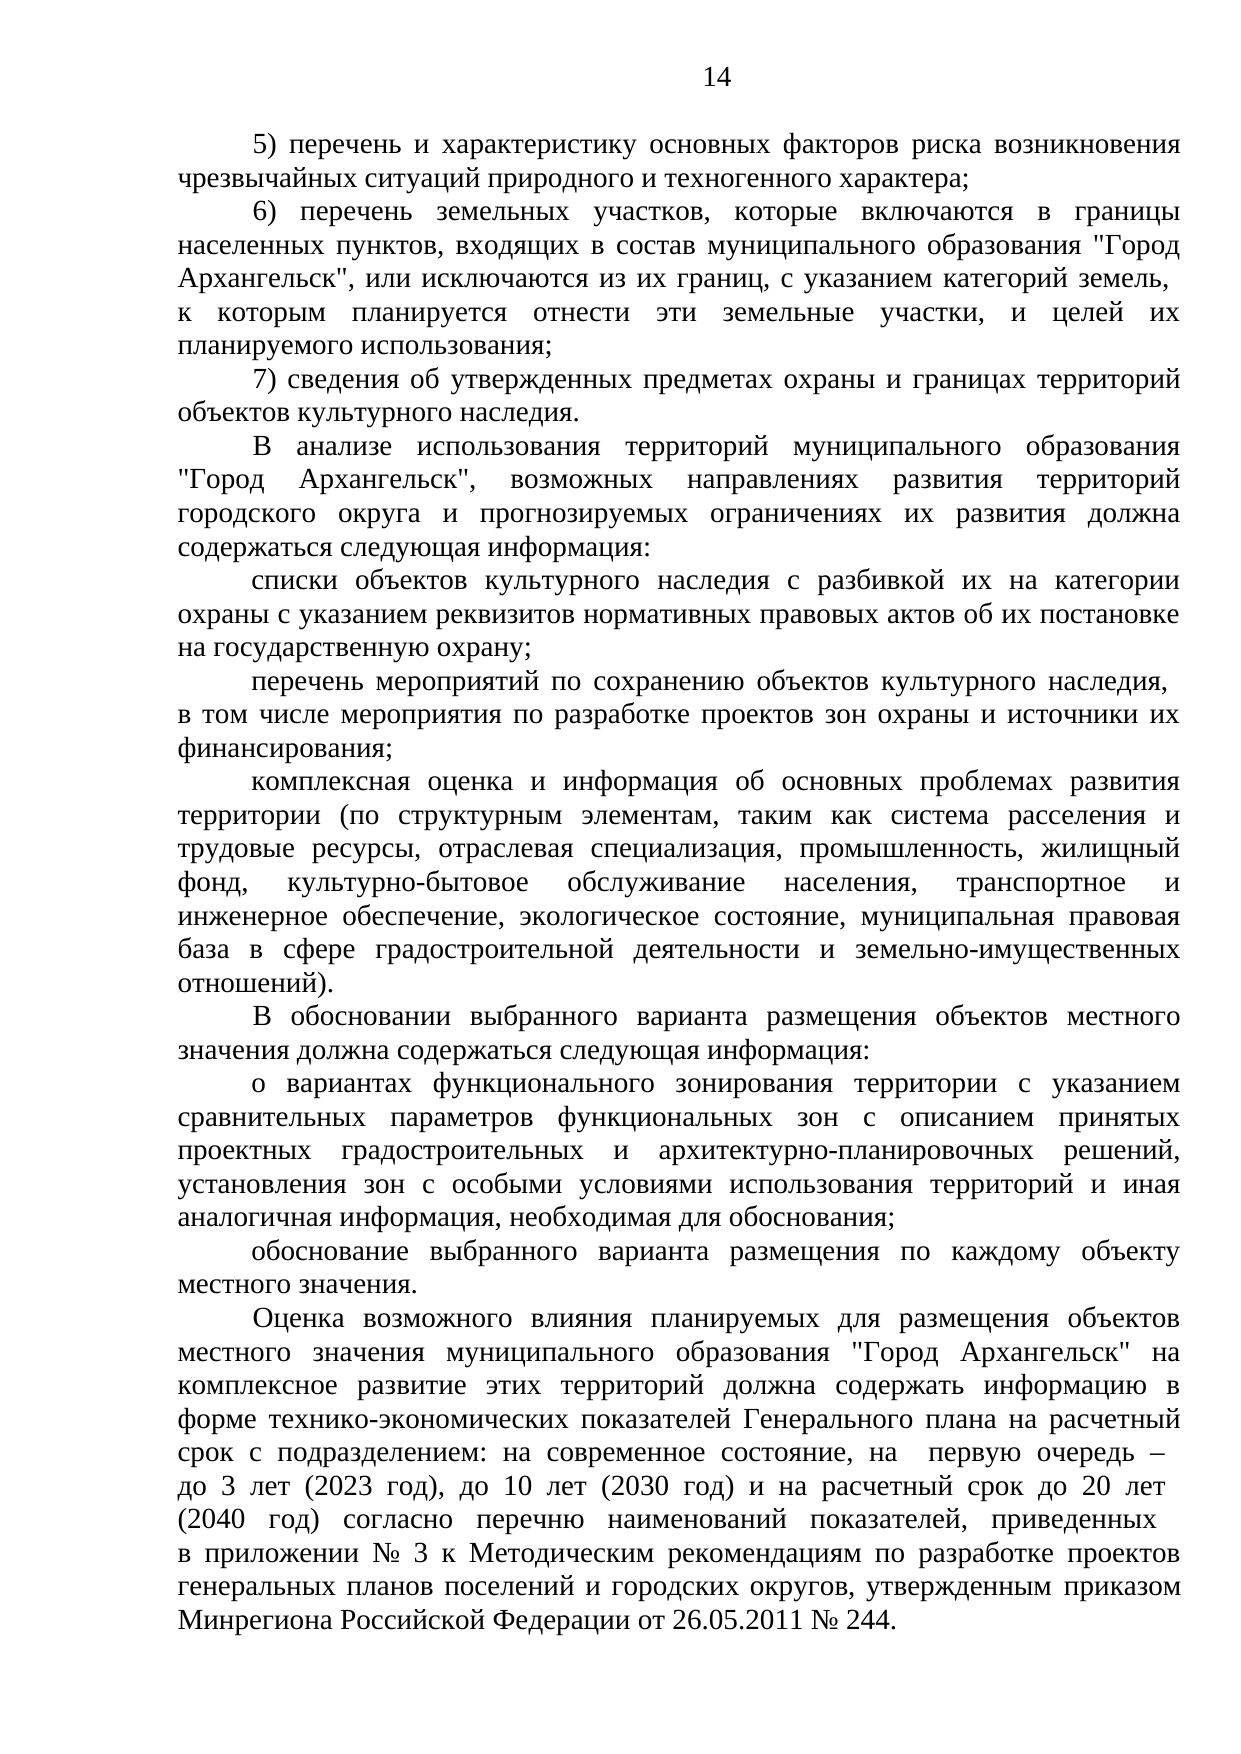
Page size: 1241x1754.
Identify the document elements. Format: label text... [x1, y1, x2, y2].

text 14 [177, 59, 1181, 93]
text Оценка возможного влияния планируемых для размещения объектов местного значения муниципального образования "Город Архангельск" на комплексное развитие этих территорий должна содержать информацию в форме технико-экономических показателей Генерального плана на расчетный срок с подразделением: на современное состояние, на первую очередь – до 3 лет (2023 год), до 10 лет (2030 год) и на расчетный срок до 20 лет (2040 год) согласно перечню наименований показателей, приведенных в приложении № 3 к Методическим рекомендациям по разработке проектов генеральных планов поселений и городских округов, утвержденным приказом Минрегиона Российской Федерации от 26.05.2011 № 244. [177, 1300, 1181, 1636]
text о вариантах функционального зонирования территории с указанием сравнительных параметров функциональных зон с описанием принятых проектных градостроительных и архитектурно-планировочных решений, установления зон с особыми условиями использования территорий и иная аналогичная информация, необходимая для обоснования; [177, 1065, 1181, 1233]
text комплексная оценка и информация об основных проблемах развития территории (по структурным элементам, таким как система расселения и трудовые ресурсы, отраслевая специализация, промышленность, жилищный фонд, культурно-бытовое обслуживание населения, транспортное и инженерное обеспечение, экологическое состояние, муниципальная правовая база в сфере градостроительной деятельности и земельно-имущественных отношений). [177, 763, 1181, 998]
text 7) сведения об утвержденных предметах охраны и границах территорий объектов культурного наследия. [177, 361, 1181, 428]
text 6) перечень земельных участков, которые включаются в границы населенных пунктов, входящих в состав муниципального образования "Город Архангельск", или исключаются из их границ, с указанием категорий земель, к которым планируется отнести эти земельные участки, и целей их планируемого использования; [177, 193, 1181, 361]
text обоснование выбранного варианта размещения по каждому объекту местного значения. [177, 1233, 1181, 1300]
text В анализе использования территорий муниципального образования "Город Архангельск", возможных направлениях развития территорий городского округа и прогнозируемых ограничениях их развития должна содержаться следующая информация: [177, 428, 1181, 562]
text 5) перечень и характеристику основных факторов риска возникновения чрезвычайных ситуаций природного и техногенного характера; [177, 126, 1181, 193]
text списки объектов культурного наследия с разбивкой их на категории охраны с указанием реквизитов нормативных правовых актов об их постановке на государственную охрану; [177, 562, 1181, 663]
text перечень мероприятий по сохранению объектов культурного наследия, в том числе мероприятия по разработке проектов зон охраны и источники их финансирования; [177, 663, 1181, 763]
text В обосновании выбранного варианта размещения объектов местного значения должна содержаться следующая информация: [177, 998, 1181, 1065]
